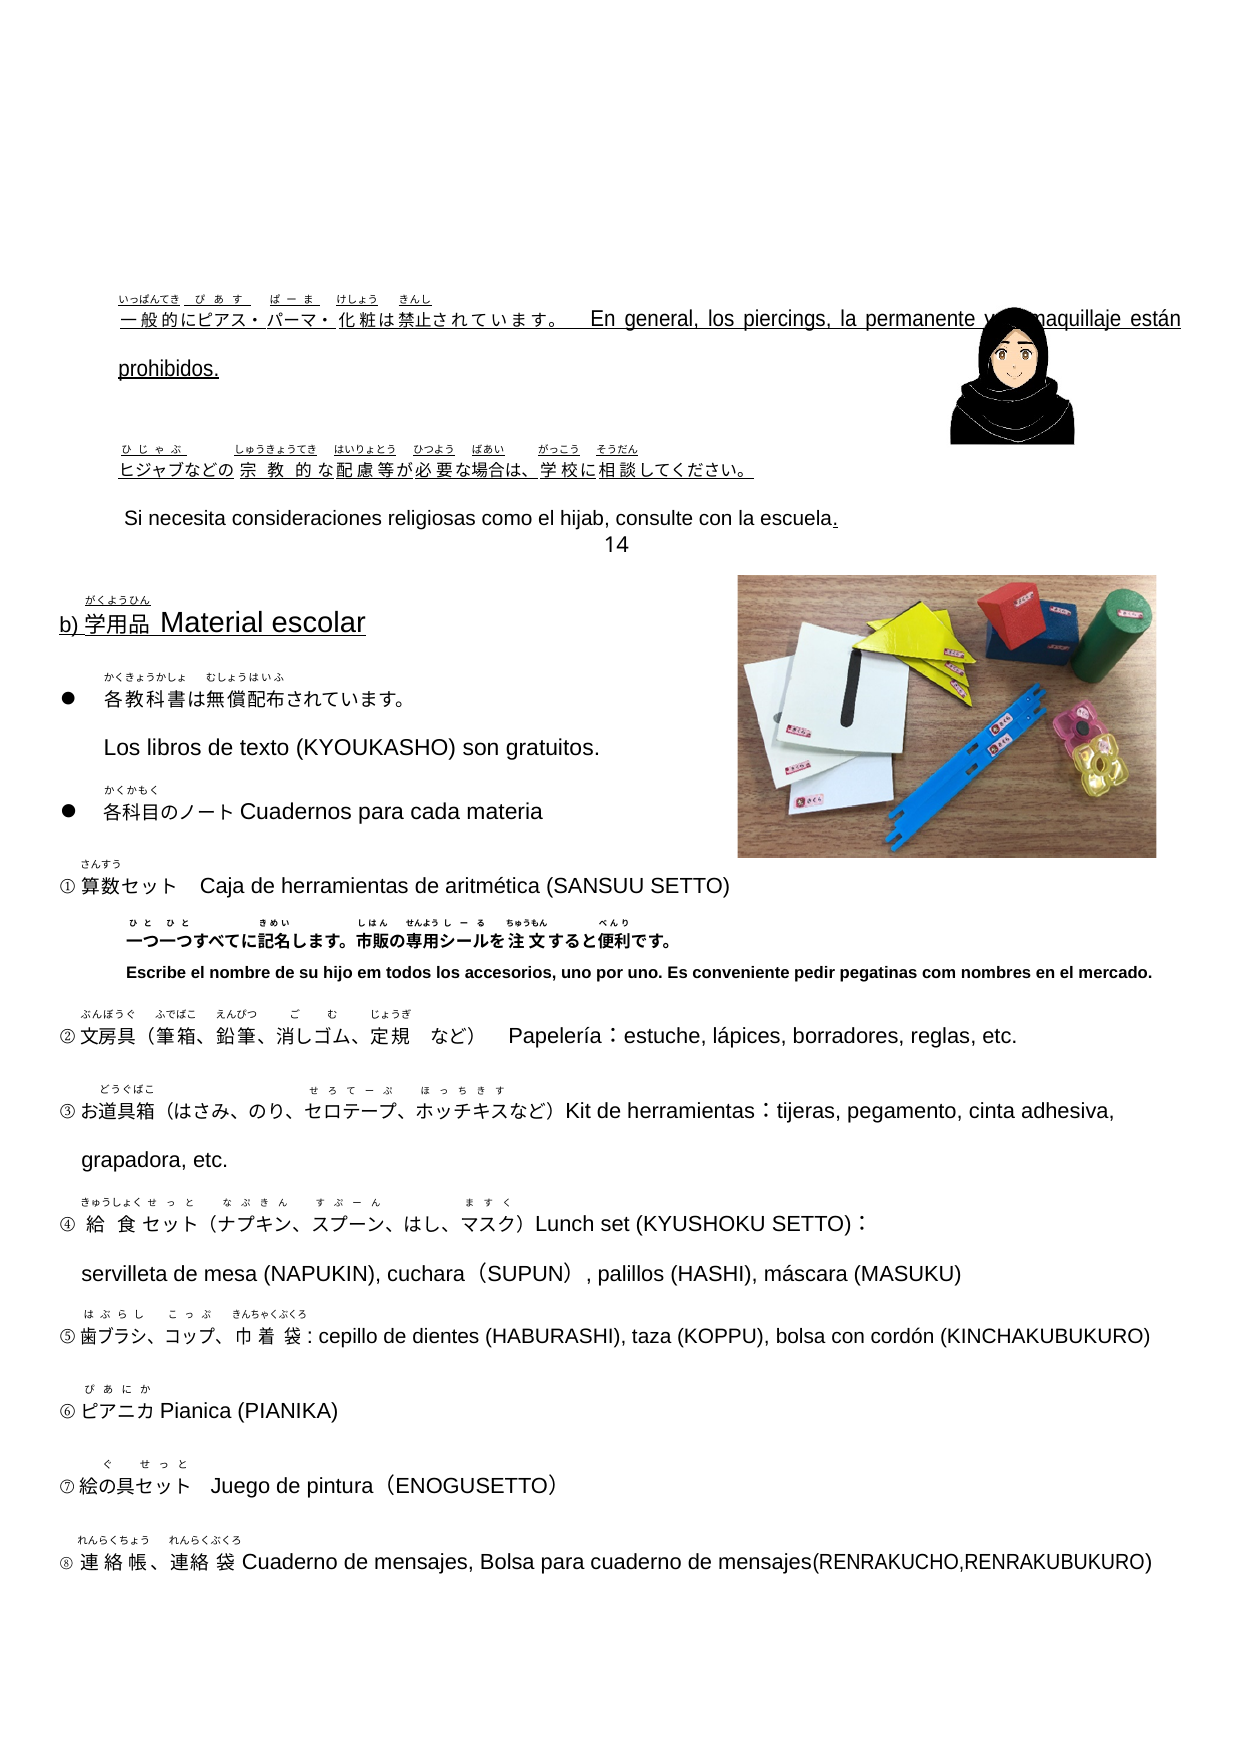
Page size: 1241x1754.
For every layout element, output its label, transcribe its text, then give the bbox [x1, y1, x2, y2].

text お（はさみ、のり、、など）Kit de herramientas：tijeras, pegamento, cinta adhesiva, [59, 1066, 1181, 1141]
text （、、はし、）Lunch set (KYUSHOKU SETTO)： [59, 1178, 1181, 1253]
text 、Cuaderno de mensajes, Bolsa para cuaderno de mensajes(RENRAKUCHO,RENRAKUBUKURO) [59, 1516, 1181, 1591]
list すべてにします。のをするとです。 [59, 916, 1181, 953]
list Escribe el nombre de su hijo em todos los accesorios, uno por uno. Es conveniente pedir pegatinas com nombres en el mercado. [59, 953, 1181, 991]
text grapadora, etc. [59, 1141, 1181, 1178]
text （、、、 など） Papelería：estuche, lápices, borradores, reglas, etc. [59, 991, 1181, 1066]
text セット Caja de herramientas de aritmética (SANSUU SETTO) [59, 841, 1181, 916]
text b) Material escolar [59, 578, 1181, 653]
list Si necesita consideraciones religiosas como el hijab, consulte con la escuela. [118, 499, 1181, 536]
list のノート Cuadernos para cada materia [60, 766, 1181, 841]
text 、、: cepillo de dientes (HABURASHI), taza (KOPPU), bolsa con cordón (KINCHAKUBUKURO) [59, 1291, 1181, 1366]
picture [913, 386, 1125, 424]
list ・・はされています。 En general, los piercings, la permanente y el maquillaje están prohibidos. [118, 274, 1181, 386]
text Pianica (PIANIKA) [59, 1366, 1181, 1441]
list などのながなは、にしてください。 [118, 424, 1181, 499]
text Juego de pintura（ENOGUSETTO） [59, 1441, 1181, 1516]
list はされています。 [60, 653, 1181, 728]
text servilleta de mesa (NAPUKIN), cuchara（SUPUN）, palillos (HASHI), máscara (MASUKU) [59, 1253, 1181, 1291]
list Los libros de texto (KYOUKASHO) son gratuitos. [103, 728, 1181, 766]
